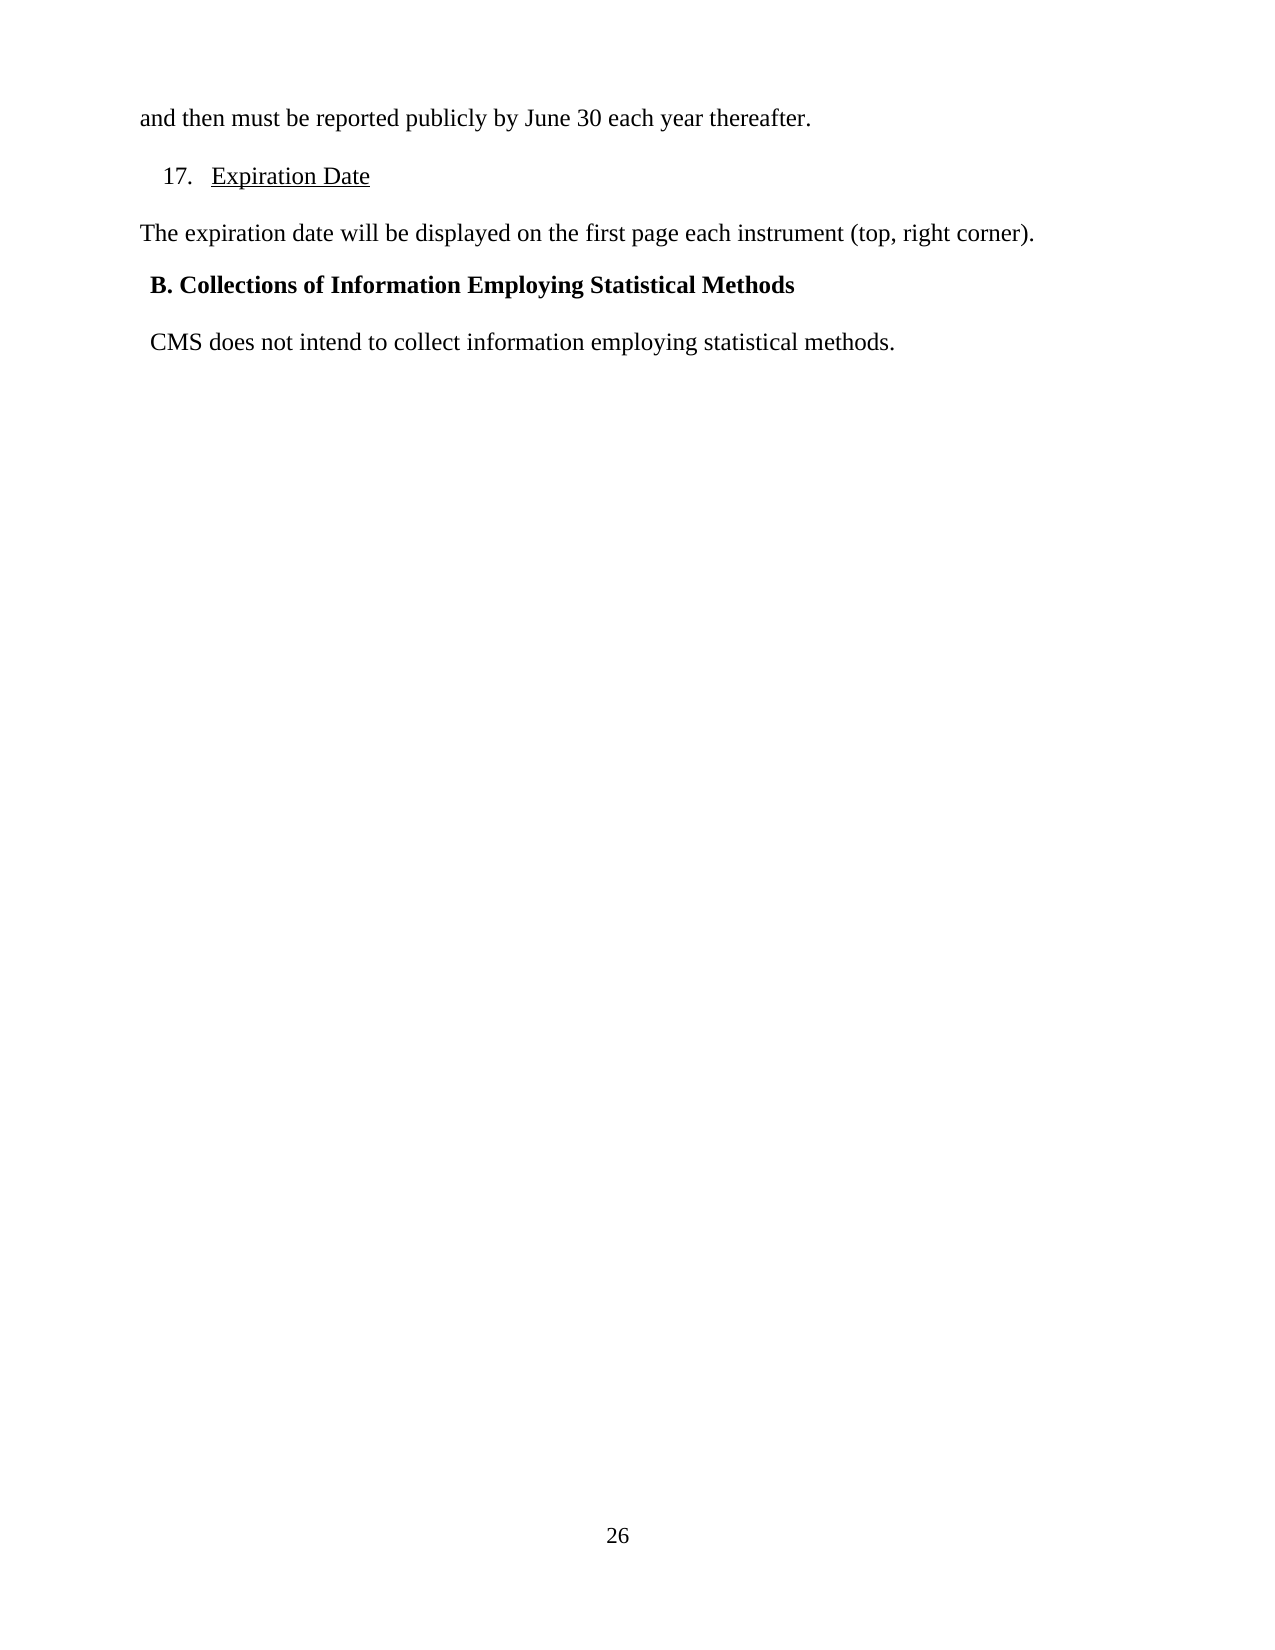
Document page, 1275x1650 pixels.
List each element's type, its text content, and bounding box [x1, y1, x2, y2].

text The expiration date will be displayed on the first page each instrument (top, right corner). [139, 218, 1073, 247]
text CMS does not intend to collect information employing statistical methods. [150, 327, 1096, 356]
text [139, 103, 1073, 132]
subtitle B. Collections of Information Employing Statistical Methods [150, 271, 1096, 299]
list Expiration Date [162, 161, 1096, 189]
